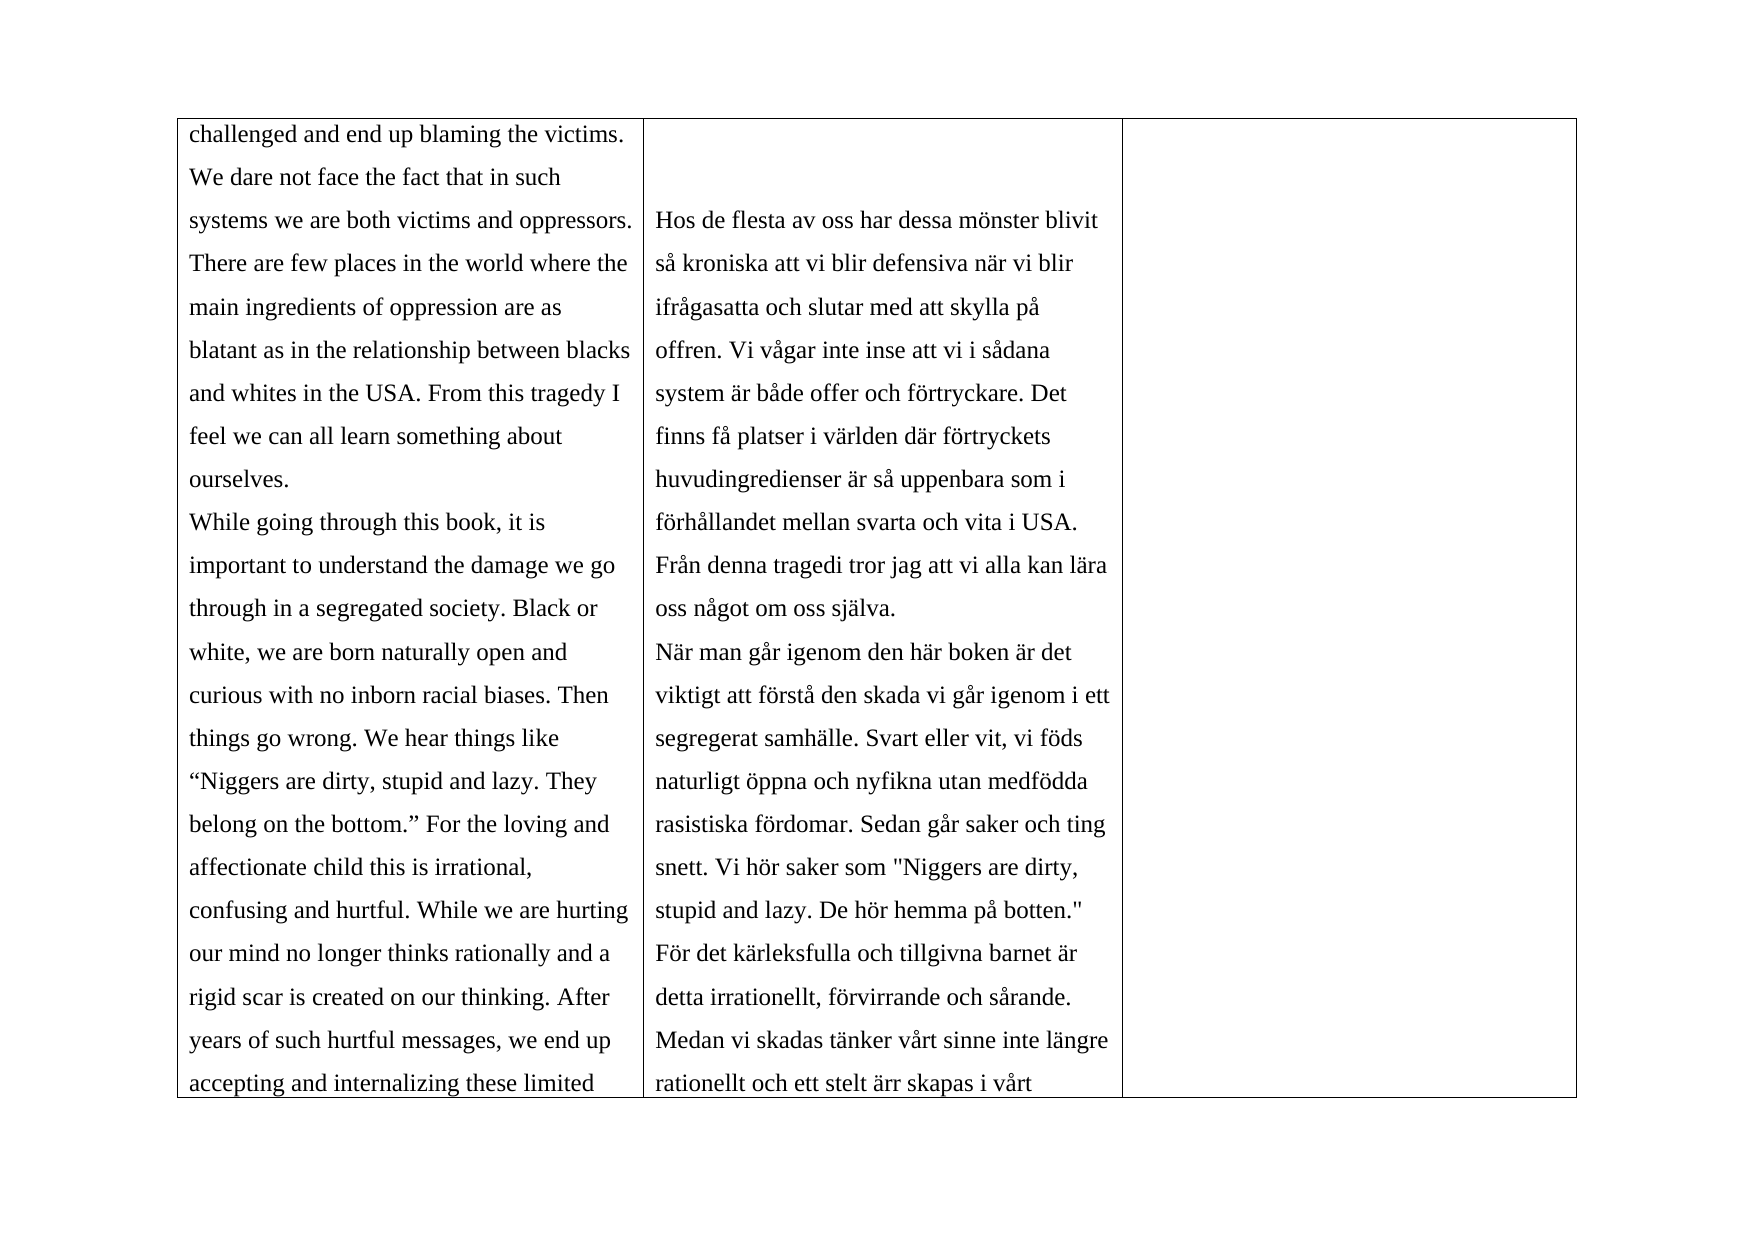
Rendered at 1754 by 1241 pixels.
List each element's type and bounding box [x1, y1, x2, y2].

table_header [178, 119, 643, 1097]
table_header [1123, 119, 1576, 1097]
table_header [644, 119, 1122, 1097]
